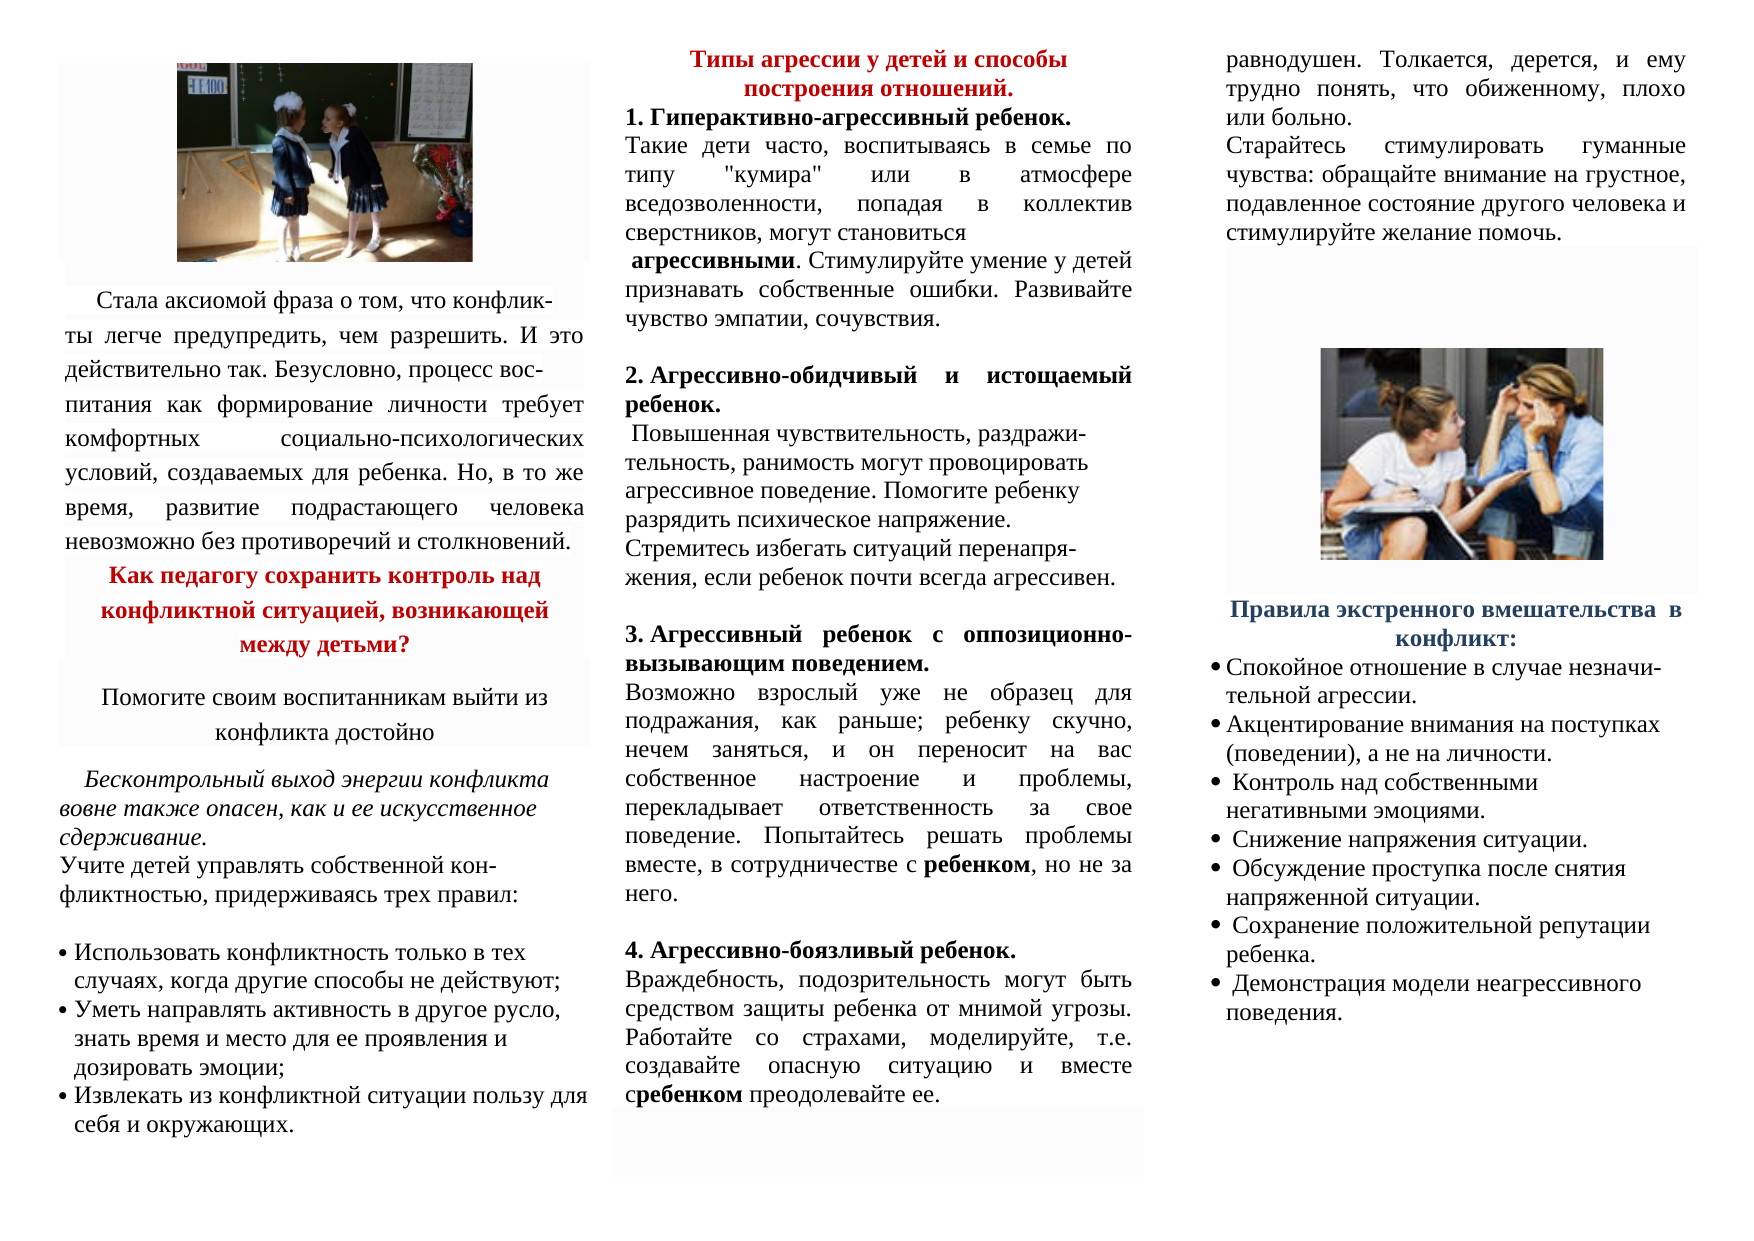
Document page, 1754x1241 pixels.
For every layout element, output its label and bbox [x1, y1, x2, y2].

picture [1320, 348, 1604, 560]
table_header [1156, 44, 1709, 1177]
table_header [48, 44, 602, 1177]
table_header [602, 44, 1156, 1177]
picture [177, 63, 473, 262]
